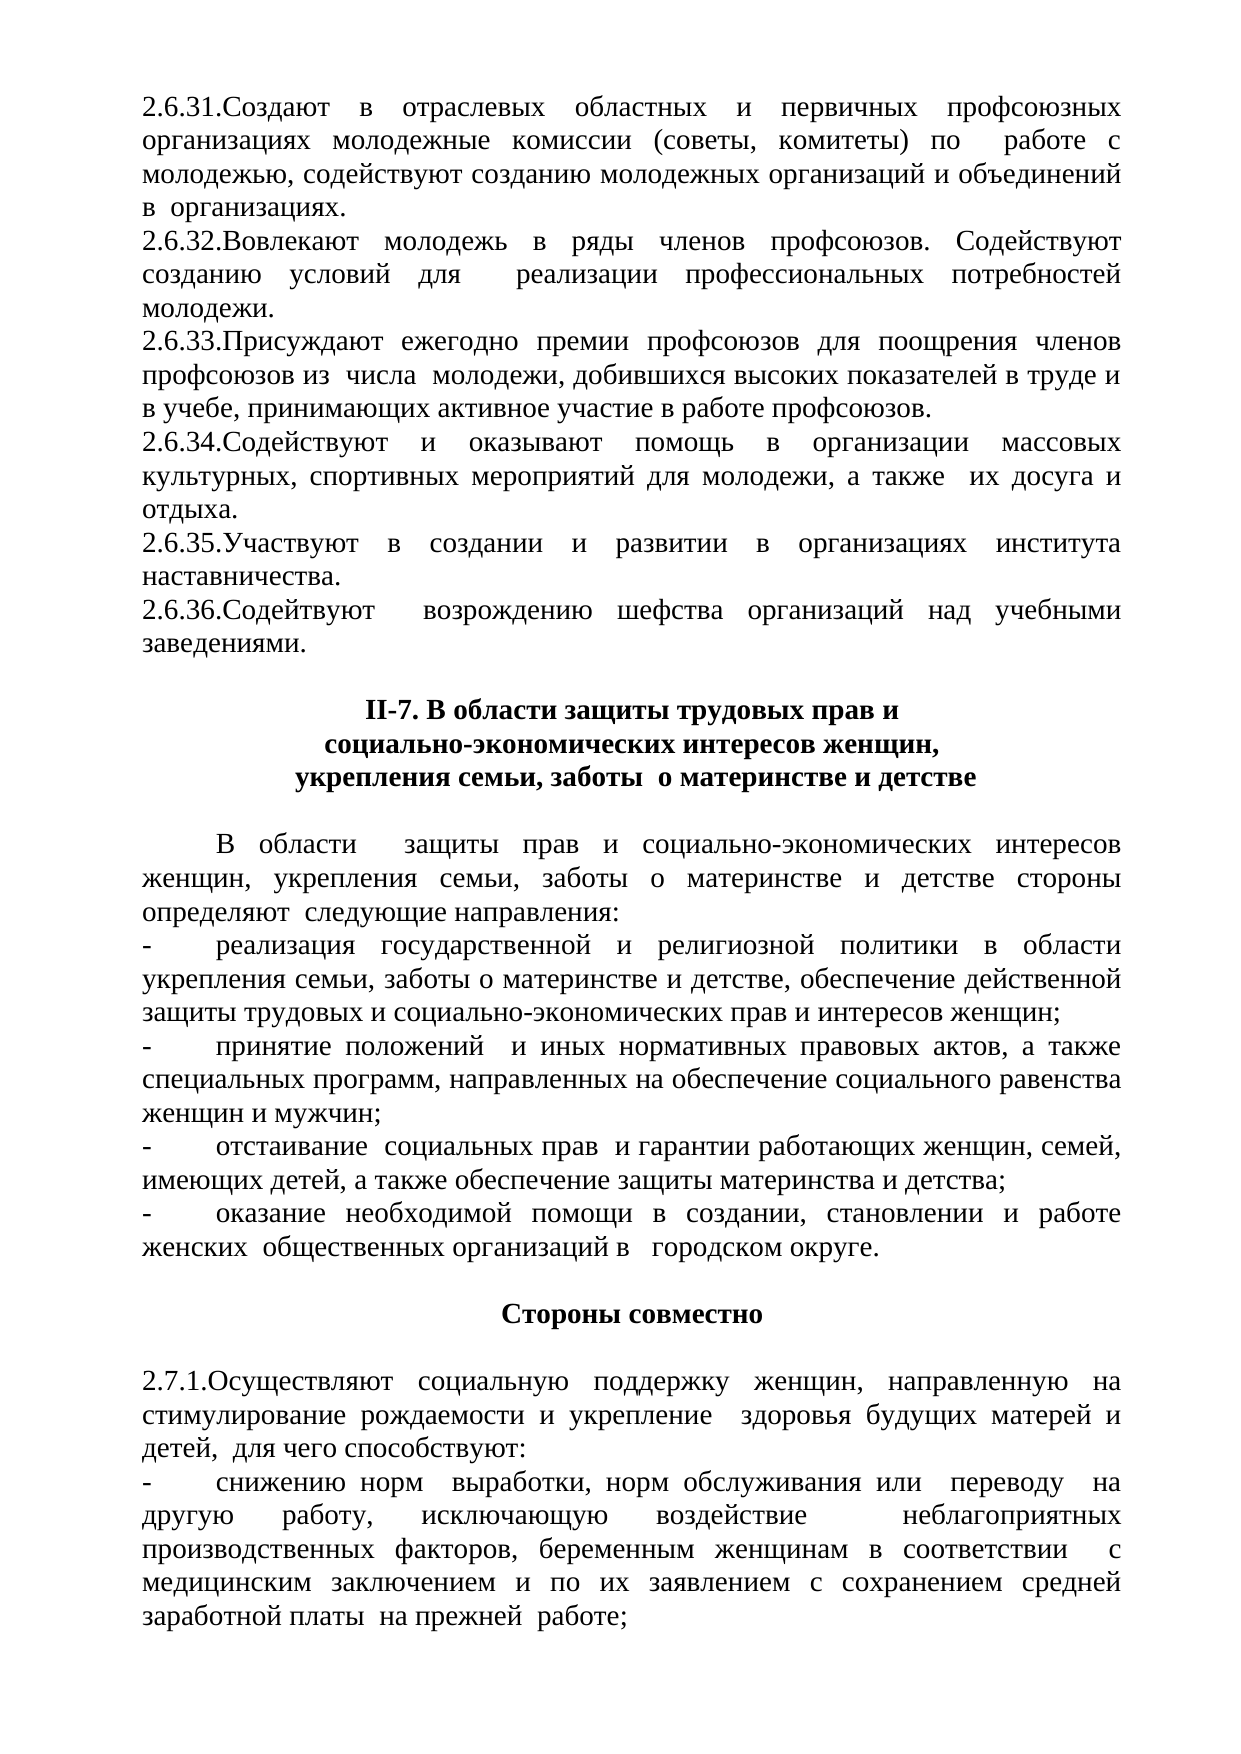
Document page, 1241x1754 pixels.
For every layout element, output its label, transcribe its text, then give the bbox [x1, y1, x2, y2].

text - оказание необходимой помощи в создании, становлении и работе женских общественных организаций в городском округе. [142, 1196, 1122, 1263]
text 2.6.31.Создают в отраслевых областных и первичных профсоюзных организациях молодежные комиссии (советы, комитеты) по работе с молодежью, содействуют созданию молодежных организаций и объединений в организациях. [142, 89, 1122, 223]
text 2.7.1.Осуществляют социальную поддержку женщин, направленную на стимулирование рождаемости и укрепление здоровья будущих матерей и детей, для чего способствуют: [142, 1363, 1122, 1464]
text Стороны совместно [142, 1296, 1122, 1330]
text социально-экономических интересов женщин, [142, 726, 1122, 759]
text II-7. В области защиты трудовых прав и [142, 692, 1122, 726]
text 2.6.34.Содействуют и оказывают помощь в организации массовых культурных, спортивных мероприятий для молодежи, а также их досуга и отдыха. [142, 424, 1122, 525]
text - принятие положений и иных нормативных правовых актов, а также специальных программ, направленных на обеспечение социального равенства женщин и мужчин; [142, 1028, 1122, 1128]
text - отстаивание социальных прав и гарантии работающих женщин, семей, имеющих детей, а также обеспечение защиты материнства и детства; [142, 1128, 1122, 1196]
text 2.6.35.Участвуют в создании и развитии в организациях института наставничества. [142, 525, 1122, 592]
text В области защиты прав и социально-экономических интересов женщин, укрепления семьи, заботы о материнстве и детстве стороны определяют следующие направления: [142, 827, 1122, 927]
text укрепления семьи, заботы о материнстве и детстве [142, 759, 1122, 793]
text 2.6.36.Содейтвуют возрождению шефства организаций над учебными заведениями. [142, 592, 1122, 659]
text 2.6.32.Вовлекают молодежь в ряды членов профсоюзов. Содействуют созданию условий для реализации профессиональных потребностей молодежи. [142, 223, 1122, 323]
text - реализация государственной и религиозной политики в области укрепления семьи, заботы о материнстве и детстве, обеспечение действенной защиты трудовых и социально-экономических прав и интересов женщин; [142, 927, 1122, 1028]
text - снижению норм выработки, норм обслуживания или переводу на другую работу, исключающую воздействие неблагоприятных производственных факторов, беременным женщинам в соответствии с медицинским заключением и по их заявлением с сохранением средней заработной платы на прежней работе; [142, 1464, 1122, 1632]
text 2.6.33.Присуждают ежегодно премии профсоюзов для поощрения членов профсоюзов из числа молодежи, добившихся высоких показателей в труде и в учебе, принимающих активное участие в работе профсоюзов. [142, 323, 1122, 424]
